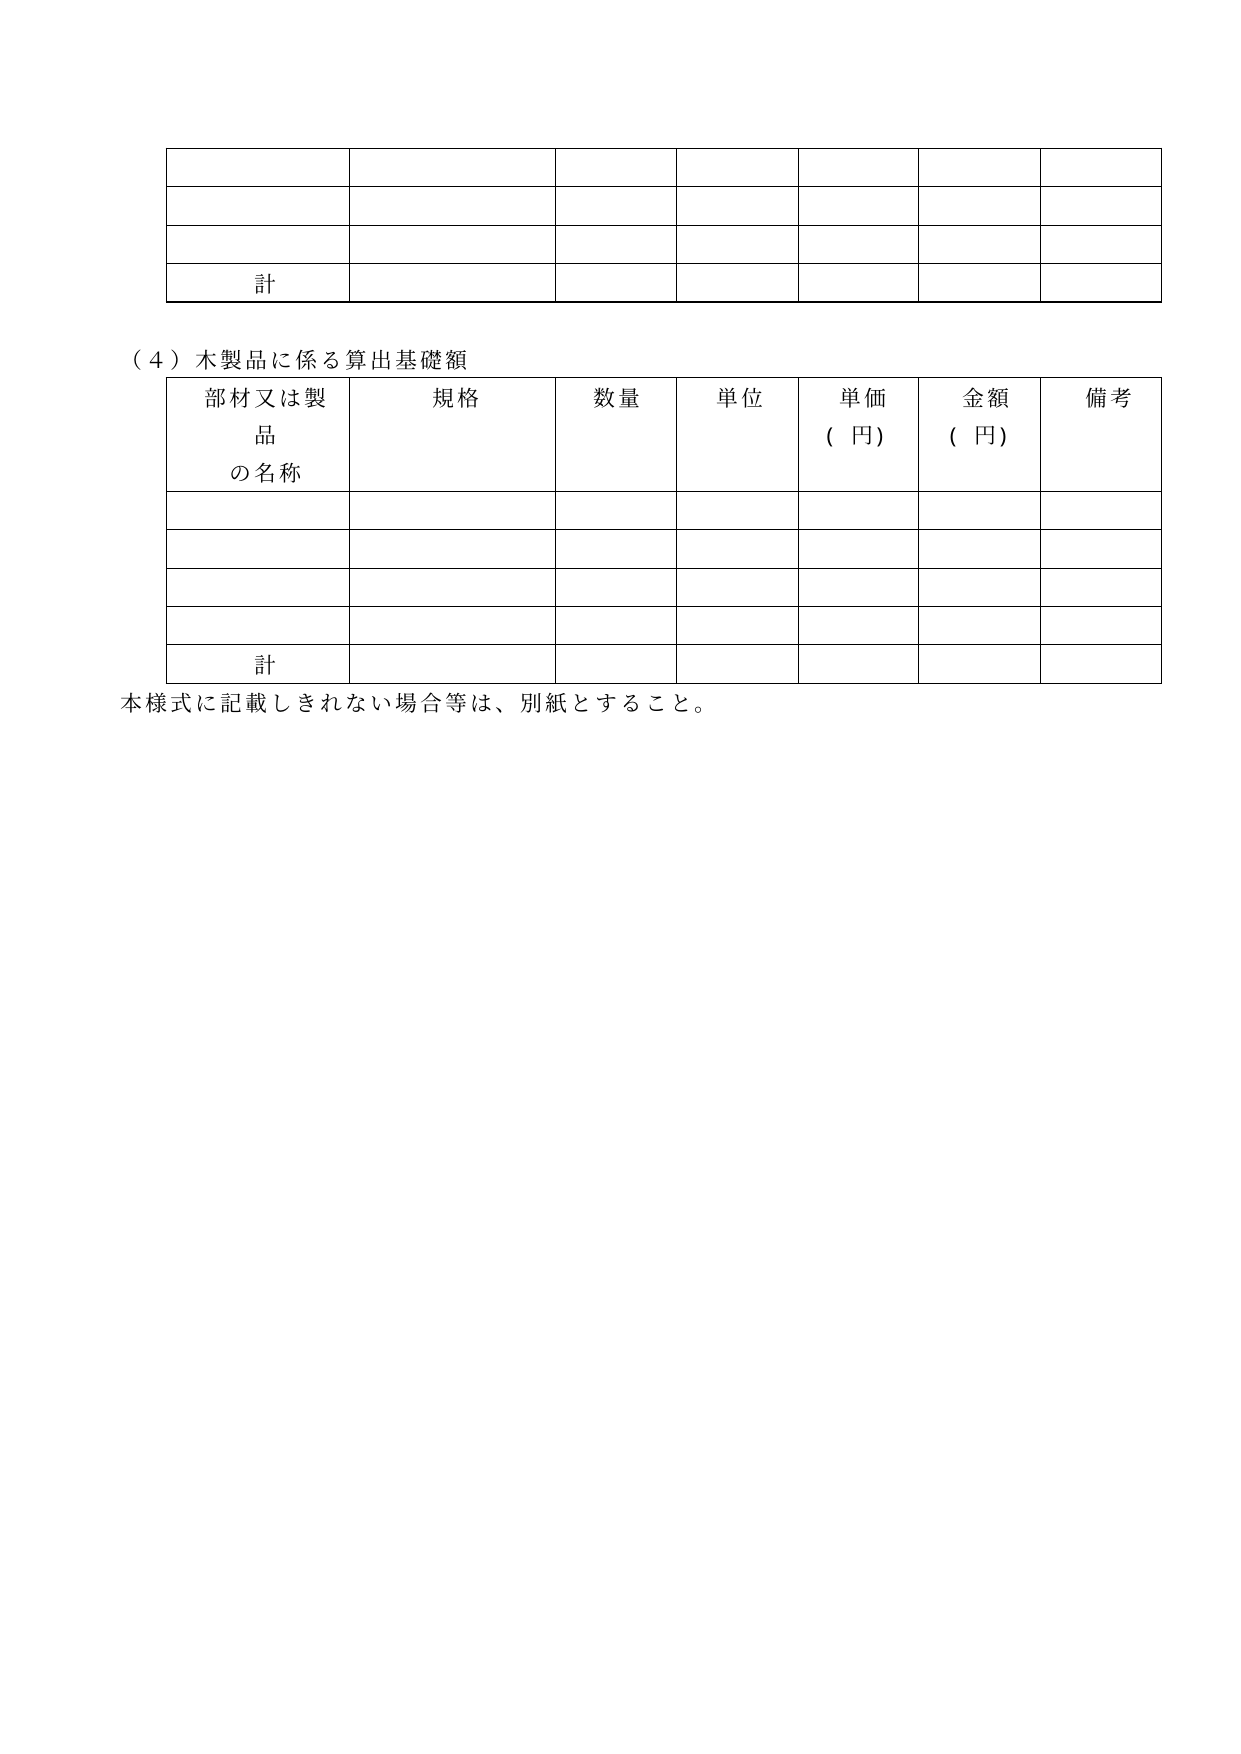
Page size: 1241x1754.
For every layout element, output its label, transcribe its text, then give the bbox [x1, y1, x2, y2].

table_cell [799, 149, 918, 186]
table_cell [556, 645, 676, 683]
table_cell [1041, 645, 1161, 683]
table_cell 計 [167, 645, 349, 683]
table_header 規格 [350, 378, 555, 491]
table_cell [556, 607, 676, 644]
table_cell [919, 492, 1040, 529]
table_cell [350, 607, 555, 644]
table_cell [1041, 492, 1161, 529]
table_cell [556, 187, 676, 224]
text 本様式に記載しきれない場合等は、別紙とすること。 [120, 684, 1120, 721]
table_header 備考 [1041, 378, 1161, 491]
table_cell [167, 149, 349, 186]
table_cell [1041, 569, 1161, 606]
table_cell [556, 492, 676, 529]
table_cell [556, 149, 676, 186]
table_cell [677, 264, 798, 301]
table_cell [919, 226, 1040, 263]
table_cell [919, 645, 1040, 683]
table_cell [167, 569, 349, 606]
table_cell [350, 492, 555, 529]
table_cell [556, 569, 676, 606]
table_cell [677, 645, 798, 683]
table_header 単位 [677, 378, 798, 491]
table_cell [799, 226, 918, 263]
table_cell [350, 187, 555, 224]
table_cell [799, 492, 918, 529]
table_cell [919, 530, 1040, 567]
table_cell 計 [167, 264, 349, 301]
table_cell [350, 569, 555, 606]
table_cell [1041, 149, 1161, 186]
table_cell [1041, 530, 1161, 567]
text （４）木製品に係る算出基礎額 [120, 340, 1120, 377]
table_header 金額(円) [919, 378, 1040, 491]
table_cell [799, 264, 918, 301]
table_cell [677, 607, 798, 644]
table_cell [350, 645, 555, 683]
table_cell [350, 149, 555, 186]
table_cell [919, 264, 1040, 301]
table_cell [1041, 226, 1161, 263]
table_cell [167, 187, 349, 224]
table_cell [677, 187, 798, 224]
table_cell [556, 264, 676, 301]
table_cell [677, 149, 798, 186]
table_cell [799, 187, 918, 224]
table_cell [350, 264, 555, 301]
table_cell [167, 492, 349, 529]
table_cell [677, 530, 798, 567]
table_cell [799, 569, 918, 606]
table_cell [677, 492, 798, 529]
table_cell [1041, 264, 1161, 301]
table_cell [350, 226, 555, 263]
table_cell [1041, 187, 1161, 224]
table_cell [799, 530, 918, 567]
table_header 単価(円) [799, 378, 918, 491]
table_cell [556, 530, 676, 567]
table_cell [677, 569, 798, 606]
table_cell [167, 226, 349, 263]
table_cell [919, 607, 1040, 644]
table_cell [799, 607, 918, 644]
table_cell [919, 187, 1040, 224]
table_header 数量 [556, 378, 676, 491]
table_cell [1041, 607, 1161, 644]
table_cell [919, 149, 1040, 186]
table_cell [919, 569, 1040, 606]
table_header 部材又は製品 の名称 [167, 378, 349, 491]
table_cell [167, 530, 349, 567]
table_cell [350, 530, 555, 567]
table_cell [556, 226, 676, 263]
table_cell [799, 645, 918, 683]
table_cell [677, 226, 798, 263]
table_cell [167, 607, 349, 644]
